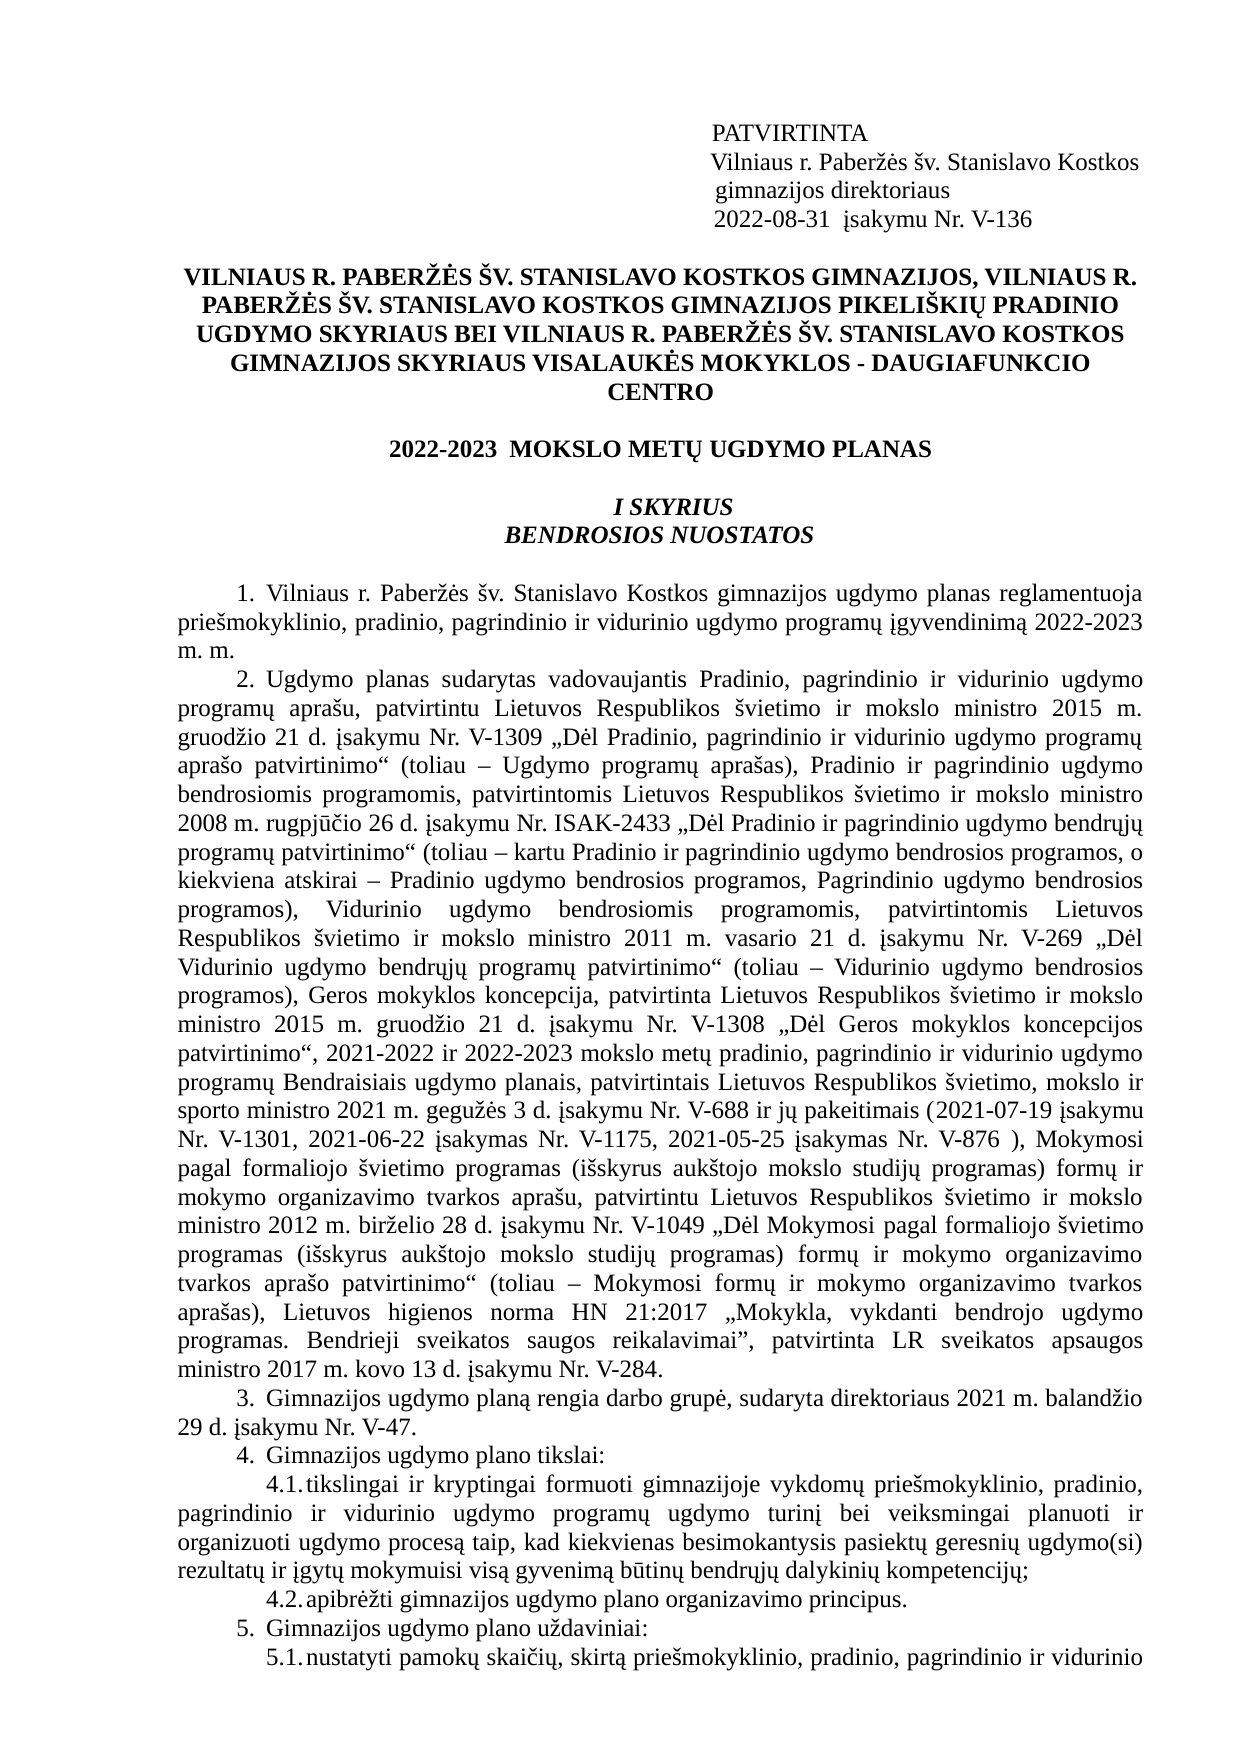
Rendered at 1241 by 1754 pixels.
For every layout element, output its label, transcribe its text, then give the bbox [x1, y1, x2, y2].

list Gimnazijos ugdymo planą rengia darbo grupė, sudaryta direktoriaus 2021 m. balandžio 29 d. įsakymu Nr. V-47. [177, 1383, 1144, 1441]
list Gimnazijos ugdymo plano uždaviniai: [177, 1613, 1144, 1642]
text I SKYRIUS [206, 492, 1144, 521]
list apibrėžti gimnazijos ugdymo plano organizavimo principus. [177, 1584, 1144, 1613]
list MOKSLO METŲ UGDYMO PLANAS [177, 434, 1144, 463]
text gimnazijos direktoriaus 2022-08-31 įsakymu Nr. V-136 [177, 176, 1144, 233]
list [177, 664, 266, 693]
text Vilniaus r. Paberžės šv. Stanislavo Kostkos [177, 147, 1144, 176]
list Gimnazijos ugdymo plano tikslai: [177, 1441, 1144, 1469]
text BENDROSIOS NUOSTATOS [177, 521, 1144, 549]
text VILNIAUS R. PABERŽĖS ŠV. STANISLAVO KOSTKOS GIMNAZIJOS, VILNIAUS R. PABERŽĖS ŠV. STANISLAVO KOSTKOS GIMNAZIJOS PIKELIŠKIŲ PRADINIO UGDYMO SKYRIAUS BEI VILNIAUS R. PABERŽĖS ŠV. STANISLAVO KOSTKOS GIMNAZIJOS SKYRIAUS VISALAUKĖS MOKYKLOS - DAUGIAFUNKCIO CENTRO [177, 262, 1144, 406]
list Vilniaus r. Paberžės šv. Stanislavo Kostkos gimnazijos ugdymo planas reglamentuoja priešmokyklinio, pradinio, pagrindinio ir vidurinio ugdymo programų įgyvendinimą 2022-2023 m. m. [177, 578, 1144, 664]
list tikslingai ir kryptingai formuoti gimnazijoje vykdomų priešmokyklinio, pradinio, pagrindinio ir vidurinio ugdymo programų ugdymo turinį bei veiksmingai planuoti ir organizuoti ugdymo procesą taip, kad kiekvienas besimokantysis pasiektų geresnių ugdymo(si) rezultatų ir įgytų mokymuisi visą gyvenimą būtinų bendrųjų dalykinių kompetencijų; [177, 1469, 1144, 1584]
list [177, 1642, 1144, 1671]
text PATVIRTINTA [582, 118, 1144, 147]
